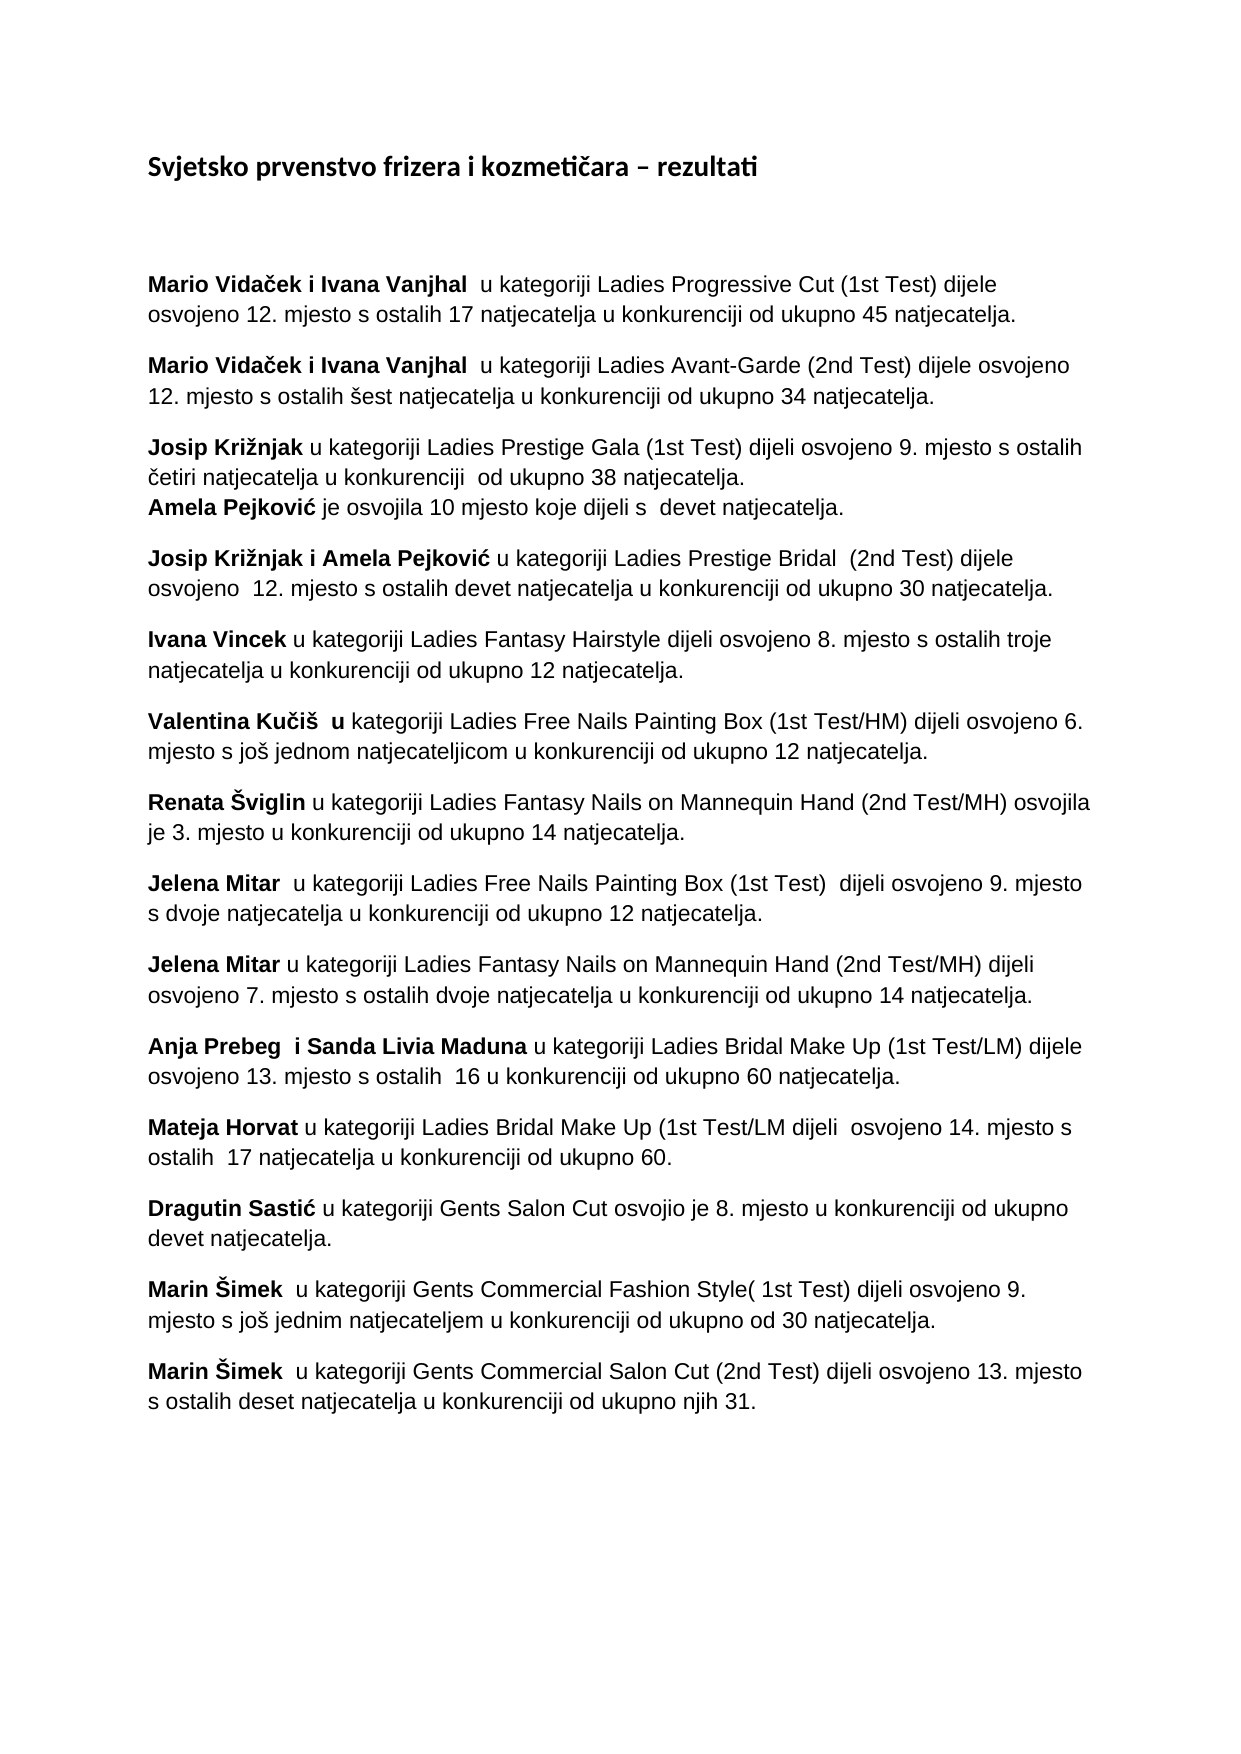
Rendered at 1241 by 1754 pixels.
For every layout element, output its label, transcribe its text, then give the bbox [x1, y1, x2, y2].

text Ivana Vincek u kategoriji Ladies Fantasy Hairstyle dijeli osvojeno 8. mjesto s ostalih troje natjecatelja u konkurenciji od ukupno 12 natjecatelja. [148, 626, 1093, 683]
text Jelena Mitar u kategoriji Ladies Fantasy Nails on Mannequin Hand (2nd Test/MH) dijeli osvojeno 7. mjesto s ostalih dvoje natjecatelja u konkurenciji od ukupno 14 natjecatelja. [148, 951, 1093, 1008]
text Josip Križnjak i Amela Pejković u kategoriji Ladies Prestige Bridal (2nd Test) dijele osvojeno 12. mjesto s ostalih devet natjecatelja u konkurenciji od ukupno 30 natjecatelja. [148, 545, 1093, 602]
text Anja Prebeg i Sanda Livia Maduna u kategoriji Ladies Bridal Make Up (1st Test/LM) dijele osvojeno 13. mjesto s ostalih 16 u konkurenciji od ukupno 60 natjecatelja. [148, 1033, 1093, 1089]
text Marin Šimek u kategoriji Gents Commercial Fashion Style( 1st Test) dijeli osvojeno 9. mjesto s još jednim natjecateljem u konkurenciji od ukupno od 30 natjecatelja. [148, 1276, 1093, 1333]
text Valentina Kučiš u kategoriji Ladies Free Nails Painting Box (1st Test/HM) dijeli osvojeno 6. mjesto s još jednom natjecateljicom u konkurenciji od ukupno 12 natjecatelja. [148, 708, 1093, 764]
text Mateja Horvat u kategoriji Ladies Bridal Make Up (1st Test/LM dijeli osvojeno 14. mjesto s ostalih 17 natjecatelja u konkurenciji od ukupno 60. [148, 1114, 1093, 1170]
text Mario Vidaček i Ivana Vanjhal u kategoriji Ladies Progressive Cut (1st Test) dijele osvojeno 12. mjesto s ostalih 17 natjecatelja u konkurenciji od ukupno 45 natjecatelja. [148, 271, 1093, 328]
text Svjetsko prvenstvo frizera i kozmetičara – rezultati [148, 148, 1093, 183]
text Mario Vidaček i Ivana Vanjhal u kategoriji Ladies Avant-Garde (2nd Test) dijele osvojeno 12. mjesto s ostalih šest natjecatelja u konkurenciji od ukupno 34 natjecatelja. [148, 352, 1093, 409]
text Jelena Mitar u kategoriji Ladies Free Nails Painting Box (1st Test) dijeli osvojeno 9. mjesto s dvoje natjecatelja u konkurenciji od ukupno 12 natjecatelja. [148, 870, 1093, 927]
text Dragutin Sastić u kategoriji Gents Salon Cut osvojio je 8. mjesto u konkurenciji od ukupno devet natjecatelja. [148, 1195, 1093, 1252]
text Renata Šviglin u kategoriji Ladies Fantasy Nails on Mannequin Hand (2nd Test/MH) osvojila je 3. mjesto u konkurenciji od ukupno 14 natjecatelja. [148, 789, 1093, 845]
text Josip Križnjak u kategoriji Ladies Prestige Gala (1st Test) dijeli osvojeno 9. mjesto s ostalih četiri natjecatelja u konkurenciji od ukupno 38 natjecatelja. Amela Pejković je osvojila 10 mjesto koje dijeli s devet natjecatelja. [148, 434, 1093, 520]
text Marin Šimek u kategoriji Gents Commercial Salon Cut (2nd Test) dijeli osvojeno 13. mjesto s ostalih deset natjecatelja u konkurenciji od ukupno njih 31. [148, 1358, 1093, 1414]
